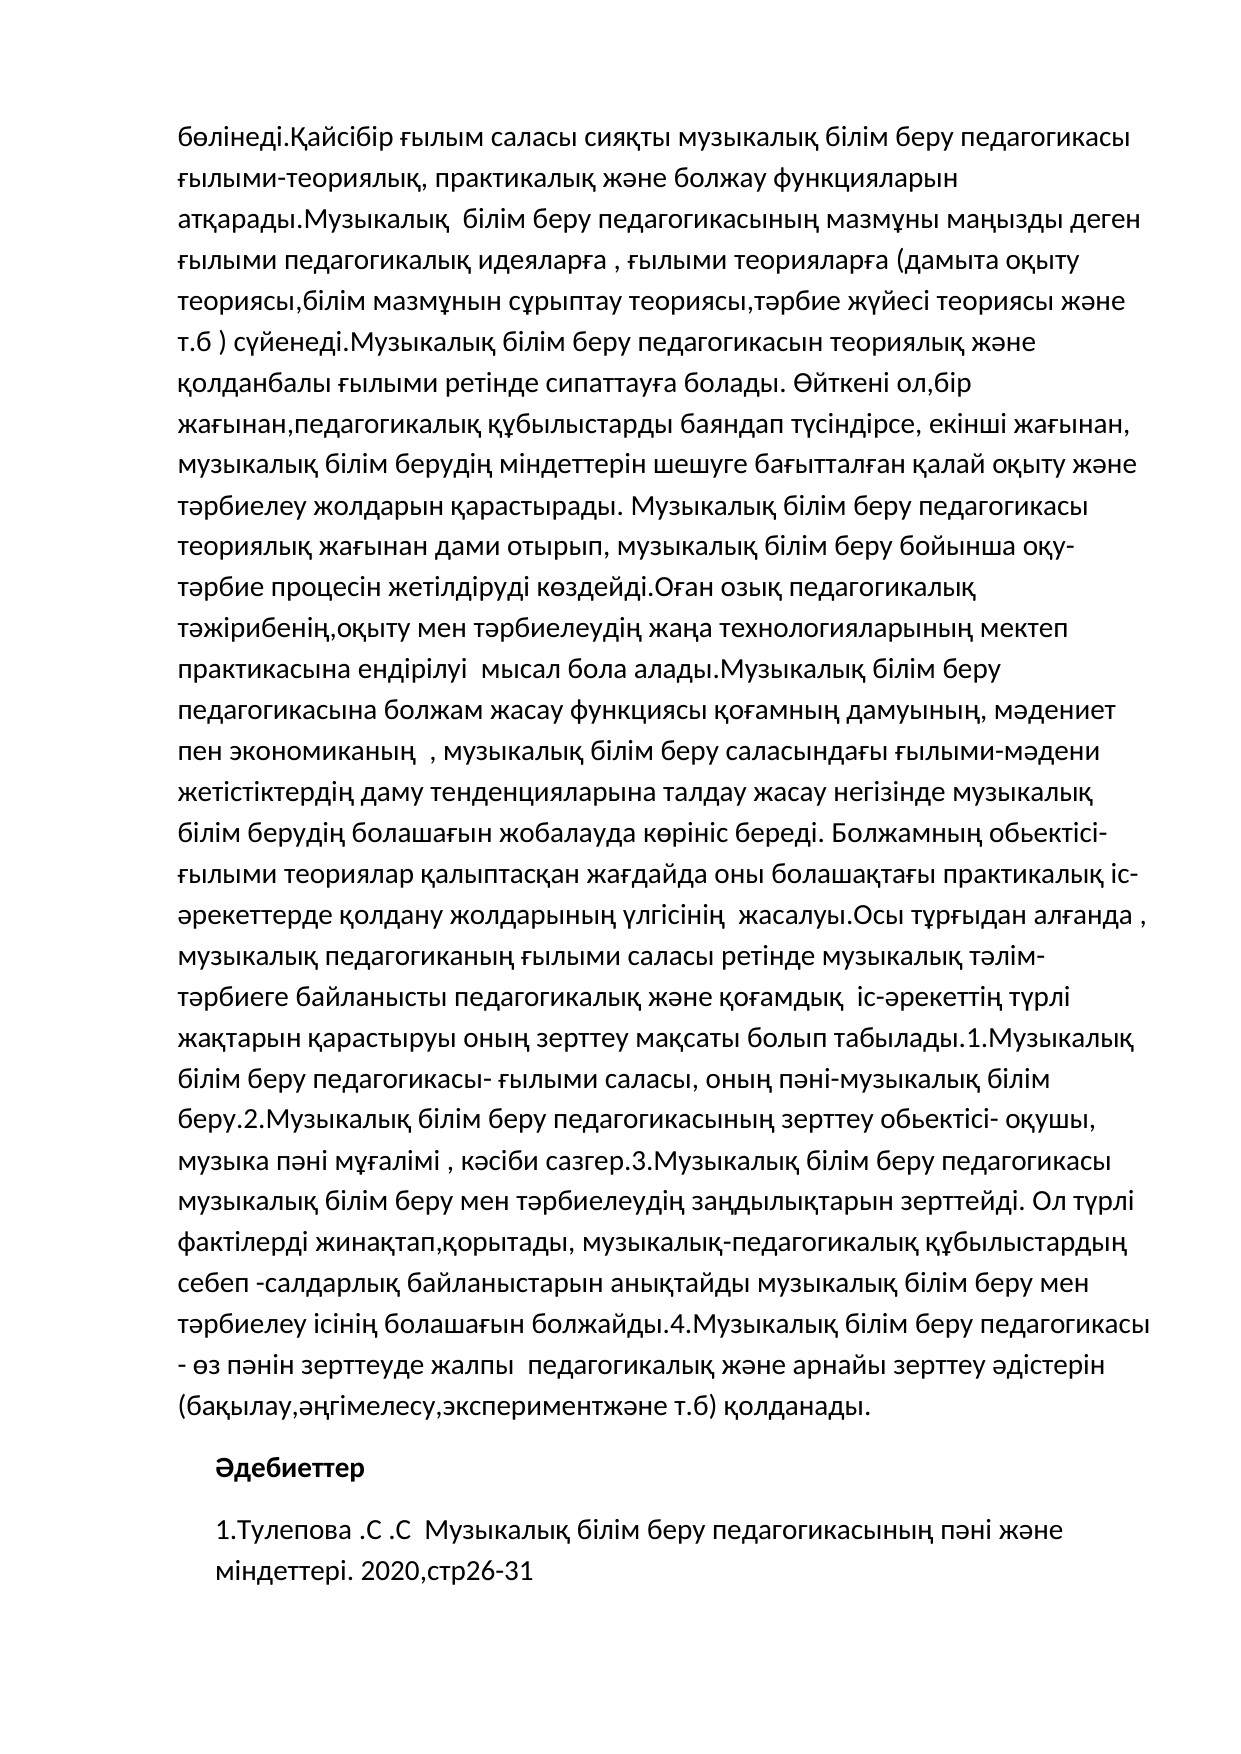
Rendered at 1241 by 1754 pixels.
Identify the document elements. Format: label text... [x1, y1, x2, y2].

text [177, 118, 1152, 1423]
text 1.Тулепова .С .С Музыкалық білім беру педагогикасының пәні және міндеттері. 2020,стр26-31 [215, 1511, 1152, 1587]
text Әдебиеттер [215, 1449, 1152, 1484]
